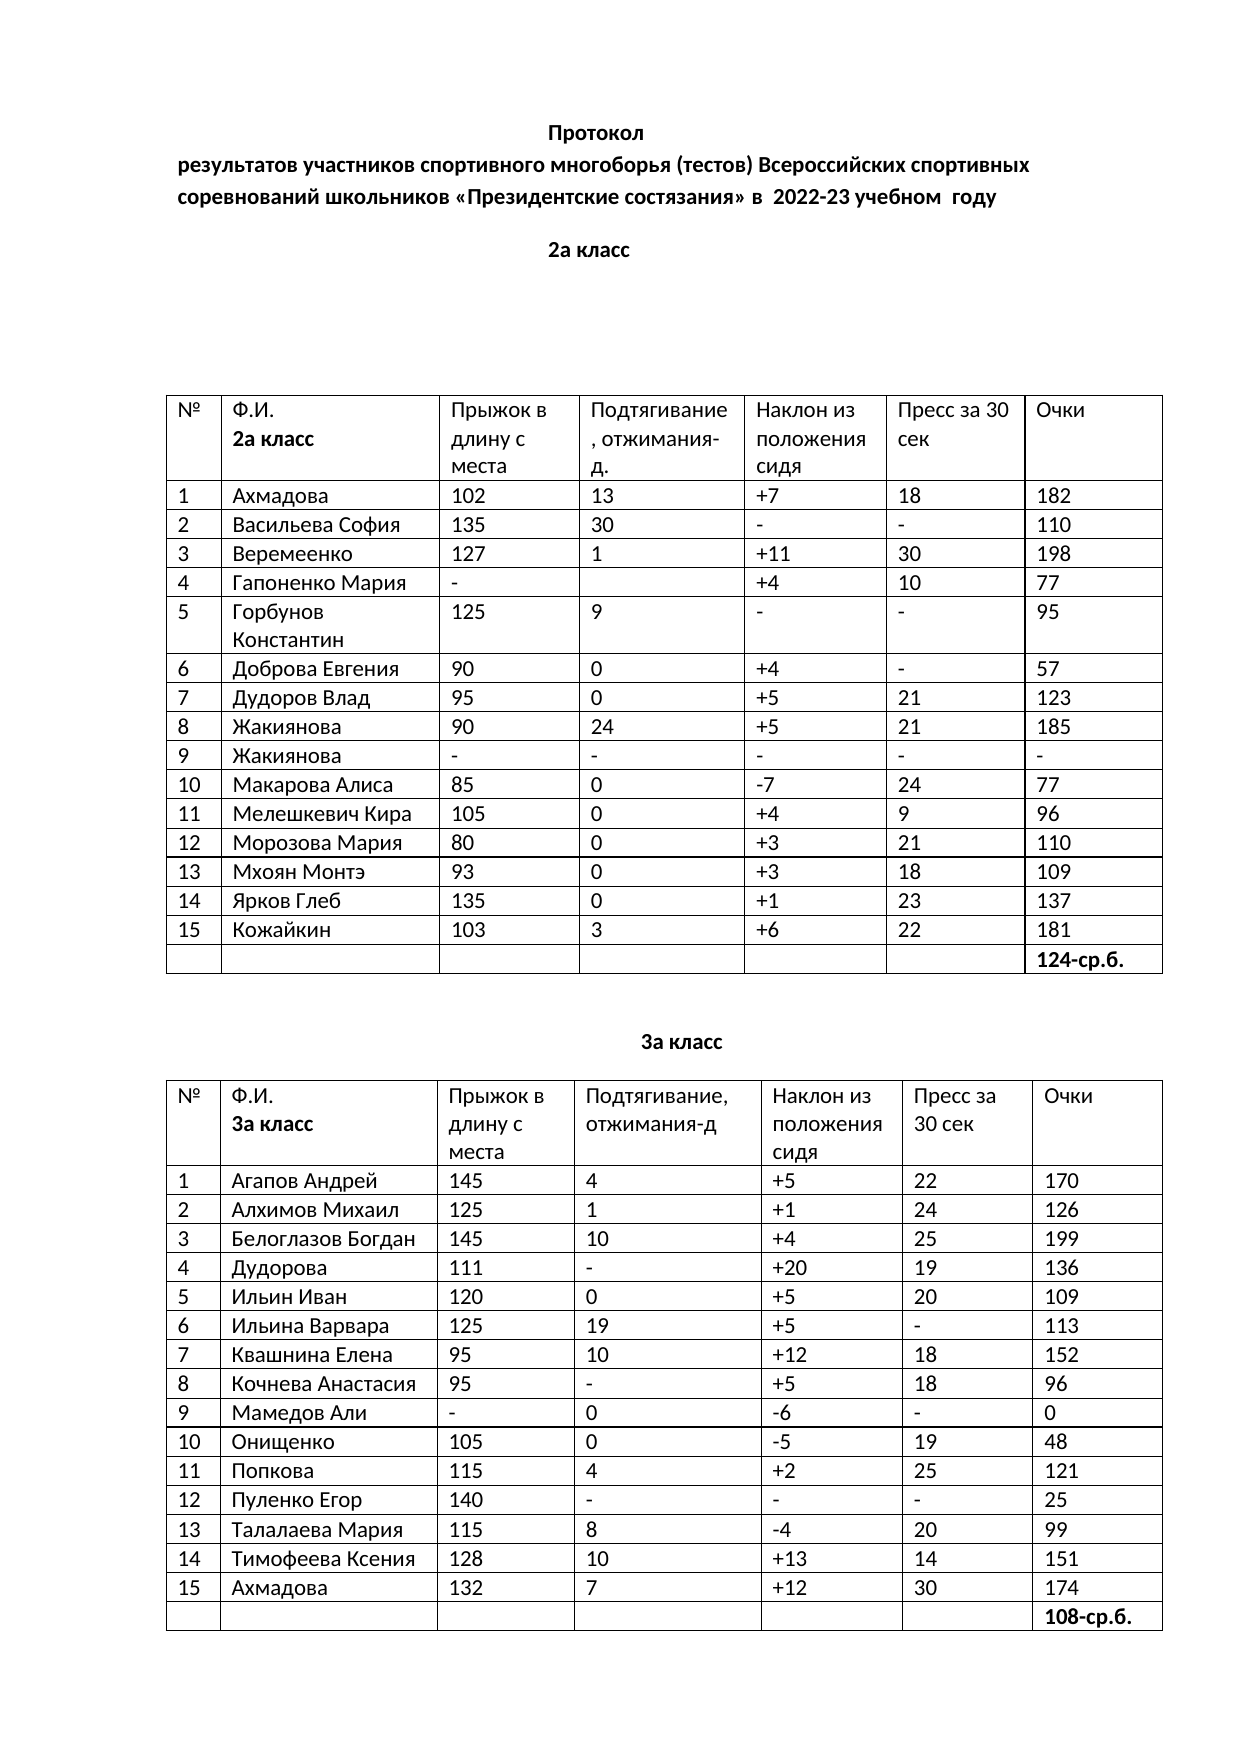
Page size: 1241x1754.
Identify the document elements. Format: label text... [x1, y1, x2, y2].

table_cell Пуленко Егор [221, 1486, 437, 1514]
table_cell 7 [167, 683, 221, 711]
table_cell 6 [167, 1311, 220, 1339]
table_cell 10 [575, 1544, 761, 1572]
table_cell 9 [887, 799, 1024, 827]
table_cell 23 [887, 887, 1024, 914]
table_cell 48 [1033, 1428, 1162, 1456]
table_cell 2 [167, 1195, 220, 1223]
table_cell -7 [745, 770, 886, 798]
table_cell 127 [440, 539, 579, 567]
table_cell - [887, 597, 1024, 653]
table_cell 135 [440, 510, 579, 538]
table_cell 80 [440, 829, 579, 856]
table_cell 125 [438, 1195, 574, 1223]
table_cell +5 [762, 1311, 902, 1339]
table_cell Морозова Мария [222, 829, 439, 856]
table_cell [222, 945, 439, 973]
table_cell 4 [575, 1457, 761, 1484]
table_cell - [887, 654, 1024, 682]
table_cell 9 [167, 741, 221, 769]
table_cell 4 [167, 1253, 220, 1281]
table_cell - [887, 741, 1024, 769]
table_cell 0 [580, 829, 744, 856]
table_cell +11 [745, 539, 886, 567]
table_cell 7 [575, 1573, 761, 1601]
table_cell +5 [745, 683, 886, 711]
table_cell 0 [575, 1282, 761, 1310]
table_cell 10 [167, 1428, 220, 1456]
table_cell 13 [167, 858, 221, 886]
table_cell 7 [167, 1340, 220, 1368]
table_cell [762, 1602, 902, 1630]
table_cell - [575, 1253, 761, 1281]
table_cell 125 [440, 597, 579, 653]
table_cell 1 [575, 1195, 761, 1223]
table_cell 0 [580, 799, 744, 827]
table_cell 57 [1026, 654, 1162, 682]
table_cell 25 [1033, 1486, 1162, 1514]
table_cell - [903, 1399, 1032, 1426]
table_cell 125 [438, 1311, 574, 1339]
table_cell 6 [167, 654, 221, 682]
table_cell 103 [440, 916, 579, 944]
table_cell 90 [440, 654, 579, 682]
table_cell 3 [167, 539, 221, 567]
table_cell -5 [762, 1428, 902, 1456]
table_cell 1 [580, 539, 744, 567]
table_cell 12 [167, 1486, 220, 1514]
table_cell 0 [580, 858, 744, 886]
table_cell Веремеенко [222, 539, 439, 567]
table_header Пресс за 30 сек [887, 396, 1024, 480]
table_cell 95 [1026, 597, 1162, 653]
table_cell +7 [745, 481, 886, 509]
table_cell 8 [575, 1515, 761, 1543]
table_cell +2 [762, 1457, 902, 1484]
table_cell 96 [1026, 799, 1162, 827]
table_cell 0 [580, 770, 744, 798]
table_cell 21 [887, 683, 1024, 711]
table_cell [167, 1602, 220, 1630]
table_header Очки [1026, 396, 1162, 480]
table_cell 145 [438, 1224, 574, 1252]
table_cell 145 [438, 1166, 574, 1194]
table_cell Гапоненко Мария [222, 568, 439, 596]
text Протокол результатов участников спортивного многоборья (тестов) Всероссийских спортивных соревнований школьников «Президентские состязания» в 2022-23 учебном году [177, 118, 1152, 211]
table_cell 95 [440, 683, 579, 711]
table_cell 10 [575, 1340, 761, 1368]
table_cell [440, 945, 579, 973]
table_cell +5 [762, 1282, 902, 1310]
table_cell 30 [580, 510, 744, 538]
table_header Наклон из положения сидя [762, 1081, 902, 1165]
table_cell - [580, 741, 744, 769]
table_cell 3 [580, 916, 744, 944]
table_cell 2 [167, 510, 221, 538]
table_cell - [762, 1486, 902, 1514]
table_cell 102 [440, 481, 579, 509]
table_cell 113 [1033, 1311, 1162, 1339]
table_cell [221, 1602, 437, 1630]
table_cell 4 [167, 568, 221, 596]
table_cell 0 [575, 1428, 761, 1456]
table_cell 24 [887, 770, 1024, 798]
table_cell +20 [762, 1253, 902, 1281]
table_cell 11 [167, 799, 221, 827]
table_cell Попкова [221, 1457, 437, 1484]
table_cell +4 [745, 654, 886, 682]
table_cell 137 [1026, 887, 1162, 914]
table_cell 15 [167, 1573, 220, 1601]
table_cell Васильева София [222, 510, 439, 538]
table_cell 198 [1026, 539, 1162, 567]
table_cell Алхимов Михаил [221, 1195, 437, 1223]
table_cell 14 [167, 887, 221, 914]
table_cell +3 [745, 829, 886, 856]
table_cell 14 [903, 1544, 1032, 1572]
table_cell 21 [887, 712, 1024, 740]
table_cell +12 [762, 1573, 902, 1601]
table_cell 170 [1033, 1166, 1162, 1194]
table_cell 18 [887, 481, 1024, 509]
text 3а класс [177, 1027, 1152, 1055]
table_cell 174 [1033, 1573, 1162, 1601]
table_cell +6 [745, 916, 886, 944]
table_cell 24 [580, 712, 744, 740]
table_cell Мамедов Али [221, 1399, 437, 1426]
table_cell Доброва Евгения [222, 654, 439, 682]
table_cell 182 [1026, 481, 1162, 509]
table_cell 105 [440, 799, 579, 827]
table_cell 19 [903, 1253, 1032, 1281]
table_cell +4 [745, 799, 886, 827]
table_cell - [903, 1486, 1032, 1514]
table_cell +4 [762, 1224, 902, 1252]
table_cell 20 [903, 1282, 1032, 1310]
table_cell - [745, 597, 886, 653]
table_cell Дудорова [221, 1253, 437, 1281]
table_cell [887, 945, 1024, 973]
table_header Подтягивание, отжимания-д. [580, 396, 744, 480]
table_cell 10 [167, 770, 221, 798]
table_cell 199 [1033, 1224, 1162, 1252]
table_cell 13 [167, 1515, 220, 1543]
table_cell 77 [1026, 568, 1162, 596]
table_cell 18 [903, 1369, 1032, 1397]
table_cell 111 [438, 1253, 574, 1281]
table_cell Кожайкин [222, 916, 439, 944]
table_cell [167, 945, 221, 973]
table_cell -6 [762, 1399, 902, 1426]
table_cell 10 [575, 1224, 761, 1252]
table_cell 30 [903, 1573, 1032, 1601]
table_cell 0 [575, 1399, 761, 1426]
table_header Ф.И. 3а класс [221, 1081, 437, 1165]
table_cell Ахмадова [221, 1573, 437, 1601]
text 2а класс [177, 236, 1152, 263]
table_cell -4 [762, 1515, 902, 1543]
table_cell +5 [762, 1369, 902, 1397]
table_cell Жакиянова [222, 712, 439, 740]
table_cell 124-ср.б. [1026, 945, 1162, 973]
table_cell 123 [1026, 683, 1162, 711]
table_cell 115 [438, 1457, 574, 1484]
table_cell - [745, 741, 886, 769]
table_cell Мхоян Монтэ [222, 858, 439, 886]
table_header № [167, 1081, 220, 1165]
table_cell 105 [438, 1428, 574, 1456]
table_cell [903, 1602, 1032, 1630]
table_cell - [440, 741, 579, 769]
table_header Наклон из положения сидя [745, 396, 886, 480]
table_header Прыжок в длину с места [438, 1081, 574, 1165]
table_cell [580, 945, 744, 973]
table_cell - [1026, 741, 1162, 769]
table_cell 10 [887, 568, 1024, 596]
table_cell +3 [745, 858, 886, 886]
table_cell - [575, 1369, 761, 1397]
table_header Очки [1033, 1081, 1162, 1165]
table_cell 11 [167, 1457, 220, 1484]
table_cell Агапов Андрей [221, 1166, 437, 1194]
table_cell 85 [440, 770, 579, 798]
table_cell 95 [438, 1340, 574, 1368]
table_cell 110 [1026, 510, 1162, 538]
table_cell 121 [1033, 1457, 1162, 1484]
table_header Ф.И. 2а класс [222, 396, 439, 480]
table_cell Ильин Иван [221, 1282, 437, 1310]
table_cell 1 [167, 481, 221, 509]
table_cell [580, 568, 744, 596]
table_cell 30 [887, 539, 1024, 567]
table_cell Квашнина Елена [221, 1340, 437, 1368]
table_cell Талалаева Мария [221, 1515, 437, 1543]
table_cell 9 [167, 1399, 220, 1426]
table_cell [745, 945, 886, 973]
table_cell 3 [167, 1224, 220, 1252]
table_cell 135 [440, 887, 579, 914]
table_cell 0 [580, 683, 744, 711]
table_cell - [903, 1311, 1032, 1339]
table_cell Макарова Алиса [222, 770, 439, 798]
table_cell 12 [167, 829, 221, 856]
table_cell Ярков Глеб [222, 887, 439, 914]
table_cell 128 [438, 1544, 574, 1572]
table_header Прыжок в длину с места [440, 396, 579, 480]
table_cell 25 [903, 1224, 1032, 1252]
table_header № [167, 396, 221, 480]
table_cell Белоглазов Богдан [221, 1224, 437, 1252]
table_cell 108-ср.б. [1033, 1602, 1162, 1630]
table_cell 15 [167, 916, 221, 944]
table_cell +1 [745, 887, 886, 914]
table_cell 96 [1033, 1369, 1162, 1397]
table_cell [575, 1602, 761, 1630]
table_cell 110 [1026, 829, 1162, 856]
table_cell - [745, 510, 886, 538]
table_cell Кочнева Анастасия [221, 1369, 437, 1397]
table_cell - [440, 568, 579, 596]
table_cell 1 [167, 1166, 220, 1194]
table_cell Онищенко [221, 1428, 437, 1456]
table_cell +5 [762, 1166, 902, 1194]
table_cell Дудоров Влад [222, 683, 439, 711]
table_cell 22 [903, 1166, 1032, 1194]
table_cell 5 [167, 597, 221, 653]
table_cell 0 [580, 887, 744, 914]
table_cell 21 [887, 829, 1024, 856]
table_cell 120 [438, 1282, 574, 1310]
table_cell 181 [1026, 916, 1162, 944]
table_cell 25 [903, 1457, 1032, 1484]
table_cell 99 [1033, 1515, 1162, 1543]
table_cell 140 [438, 1486, 574, 1514]
table_header Пресс за 30 сек [903, 1081, 1032, 1165]
table_cell +1 [762, 1195, 902, 1223]
table_cell 19 [903, 1428, 1032, 1456]
table_cell +4 [745, 568, 886, 596]
table_cell 109 [1033, 1282, 1162, 1310]
table_cell Мелешкевич Кира [222, 799, 439, 827]
table_cell 126 [1033, 1195, 1162, 1223]
table_cell 90 [440, 712, 579, 740]
table_cell 22 [887, 916, 1024, 944]
table_cell 152 [1033, 1340, 1162, 1368]
table_cell 8 [167, 1369, 220, 1397]
table_cell 20 [903, 1515, 1032, 1543]
table_cell 8 [167, 712, 221, 740]
table_cell 77 [1026, 770, 1162, 798]
table_cell 185 [1026, 712, 1162, 740]
table_cell Ильина Варвара [221, 1311, 437, 1339]
table_cell Горбунов Константин [222, 597, 439, 653]
table_cell 136 [1033, 1253, 1162, 1281]
table_cell 151 [1033, 1544, 1162, 1572]
table_cell 18 [887, 858, 1024, 886]
table_cell 95 [438, 1369, 574, 1397]
table_cell 24 [903, 1195, 1032, 1223]
table_cell 13 [580, 481, 744, 509]
table_cell 18 [903, 1340, 1032, 1368]
table_cell 9 [580, 597, 744, 653]
table_cell 5 [167, 1282, 220, 1310]
table_cell 132 [438, 1573, 574, 1601]
table_cell 93 [440, 858, 579, 886]
table_cell +13 [762, 1544, 902, 1572]
table_cell 14 [167, 1544, 220, 1572]
table_cell 0 [580, 654, 744, 682]
table_cell 4 [575, 1166, 761, 1194]
table_cell - [575, 1486, 761, 1514]
table_cell [438, 1602, 574, 1630]
table_header Подтягивание, отжимания-д [575, 1081, 761, 1165]
table_cell - [438, 1399, 574, 1426]
table_cell Ахмадова [222, 481, 439, 509]
table_cell 115 [438, 1515, 574, 1543]
table_cell 109 [1026, 858, 1162, 886]
table_cell 0 [1033, 1399, 1162, 1426]
table_cell Тимофеева Ксения [221, 1544, 437, 1572]
table_cell +5 [745, 712, 886, 740]
table_cell 19 [575, 1311, 761, 1339]
table_cell Жакиянова [222, 741, 439, 769]
table_cell +12 [762, 1340, 902, 1368]
table_cell - [887, 510, 1024, 538]
